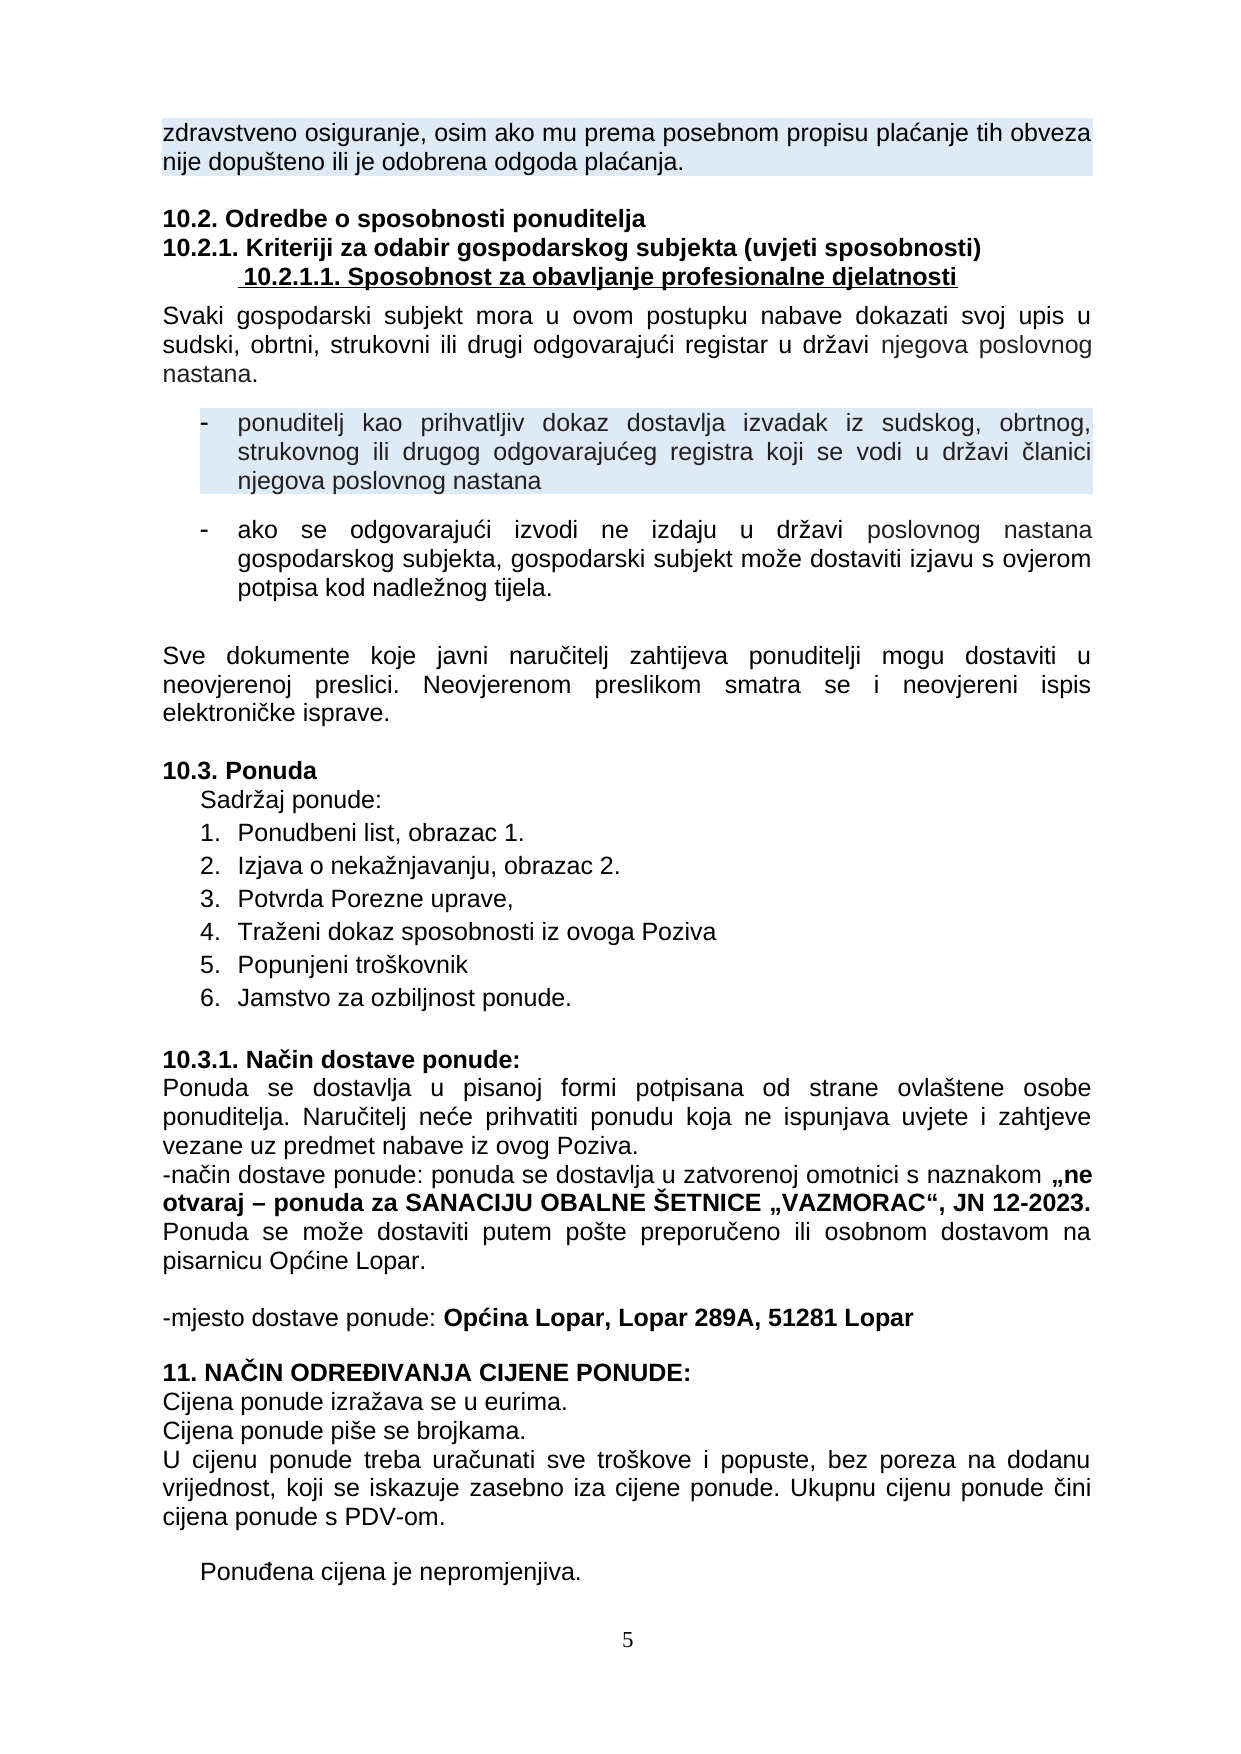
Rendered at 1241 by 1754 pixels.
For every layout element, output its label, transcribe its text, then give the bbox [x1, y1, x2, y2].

text Ponuda se dostavlja u pisanoj formi potpisana od strane ovlaštene osobe ponuditelja. Naručitelj neće prihvatiti ponudu koja ne ispunjava uvjete i zahtjeve vezane uz predmet nabave iz ovog Poziva. [162, 1073, 1093, 1159]
text -način dostave ponude: ponuda se dostavlja u zatvorenoj omotnici s naznakom „ne otvaraj – ponuda za SANACIJU OBALNE ŠETNICE „VAZMORAC“, JN 12-2023. Ponuda se može dostaviti putem pošte preporučeno ili osobnom dostavom na pisarnicu Općine Lopar. [162, 1159, 1093, 1274]
list Popunjeni troškovnik [200, 950, 1093, 978]
list ponuditelj kao prihvatljiv dokaz dostavlja izvadak iz sudskog, obrtnog, strukovnog ili drugog odgovarajućeg registra koji se vodi u državi članici njegova poslovnog nastana [200, 408, 1093, 494]
text 11. NAČIN ODREĐIVANJA CIJENE PONUDE: [162, 1358, 1093, 1387]
text -mjesto dostave ponude: Općina Lopar, Lopar 289A, 51281 Lopar [162, 1303, 1093, 1332]
list Ponudbeni list, obrazac 1. [200, 818, 1093, 846]
list Jamstvo za ozbiljnost ponude. [200, 983, 1093, 1012]
list ako se odgovarajući izvodi ne izdaju u državi poslovnog nastana gospodarskog subjekta, gospodarski subjekt može dostaviti izjavu s ovjerom potpisa kod nadležnog tijela. [200, 515, 1093, 602]
text 10.3.1. Način dostave ponude: [162, 1044, 1147, 1073]
subtitle 10.2.1.1. Sposobnost za obavljanje profesionalne djelatnosti [162, 262, 1093, 291]
text 10.3. Ponuda [162, 756, 1093, 785]
list Potvrda Porezne uprave, [200, 884, 1093, 912]
list Izjava o nekažnjavanju, obrazac 2. [200, 851, 1093, 879]
text Ponuđena cijena je nepromjenjiva. [200, 1557, 1093, 1586]
text Sadržaj ponude: [162, 785, 1093, 813]
text Cijena ponude izražava se u eurima. [162, 1387, 1093, 1416]
text Sve dokumente koje javni naručitelj zahtijeva ponuditelji mogu dostaviti u neovjerenoj preslici. Neovjerenom preslikom smatra se i neovjereni ispis elektroničke isprave. [162, 641, 1093, 727]
text Cijena ponude piše se brojkama. [162, 1416, 1093, 1445]
text U cijenu ponude treba uračunati sve troškove i popuste, bez poreza na dodanu vrijednost, koji se iskazuje zasebno iza cijene ponude. Ukupnu cijenu ponude čini cijena ponude s PDV-om. [162, 1445, 1093, 1531]
text 10.2. Odredbe o sposobnosti ponuditelja [162, 204, 1093, 233]
subtitle 10.2.1. Kriteriji za odabir gospodarskog subjekta (uvjeti sposobnosti) [162, 233, 1093, 262]
text Svaki gospodarski subjekt mora u ovom postupku nabave dokazati svoj upis u sudski, obrtni, strukovni ili drugi odgovarajući registar u državi njegova poslovnog nastana. [162, 301, 1093, 387]
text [162, 118, 1093, 176]
list Traženi dokaz sposobnosti iz ovoga Poziva [200, 917, 1093, 946]
